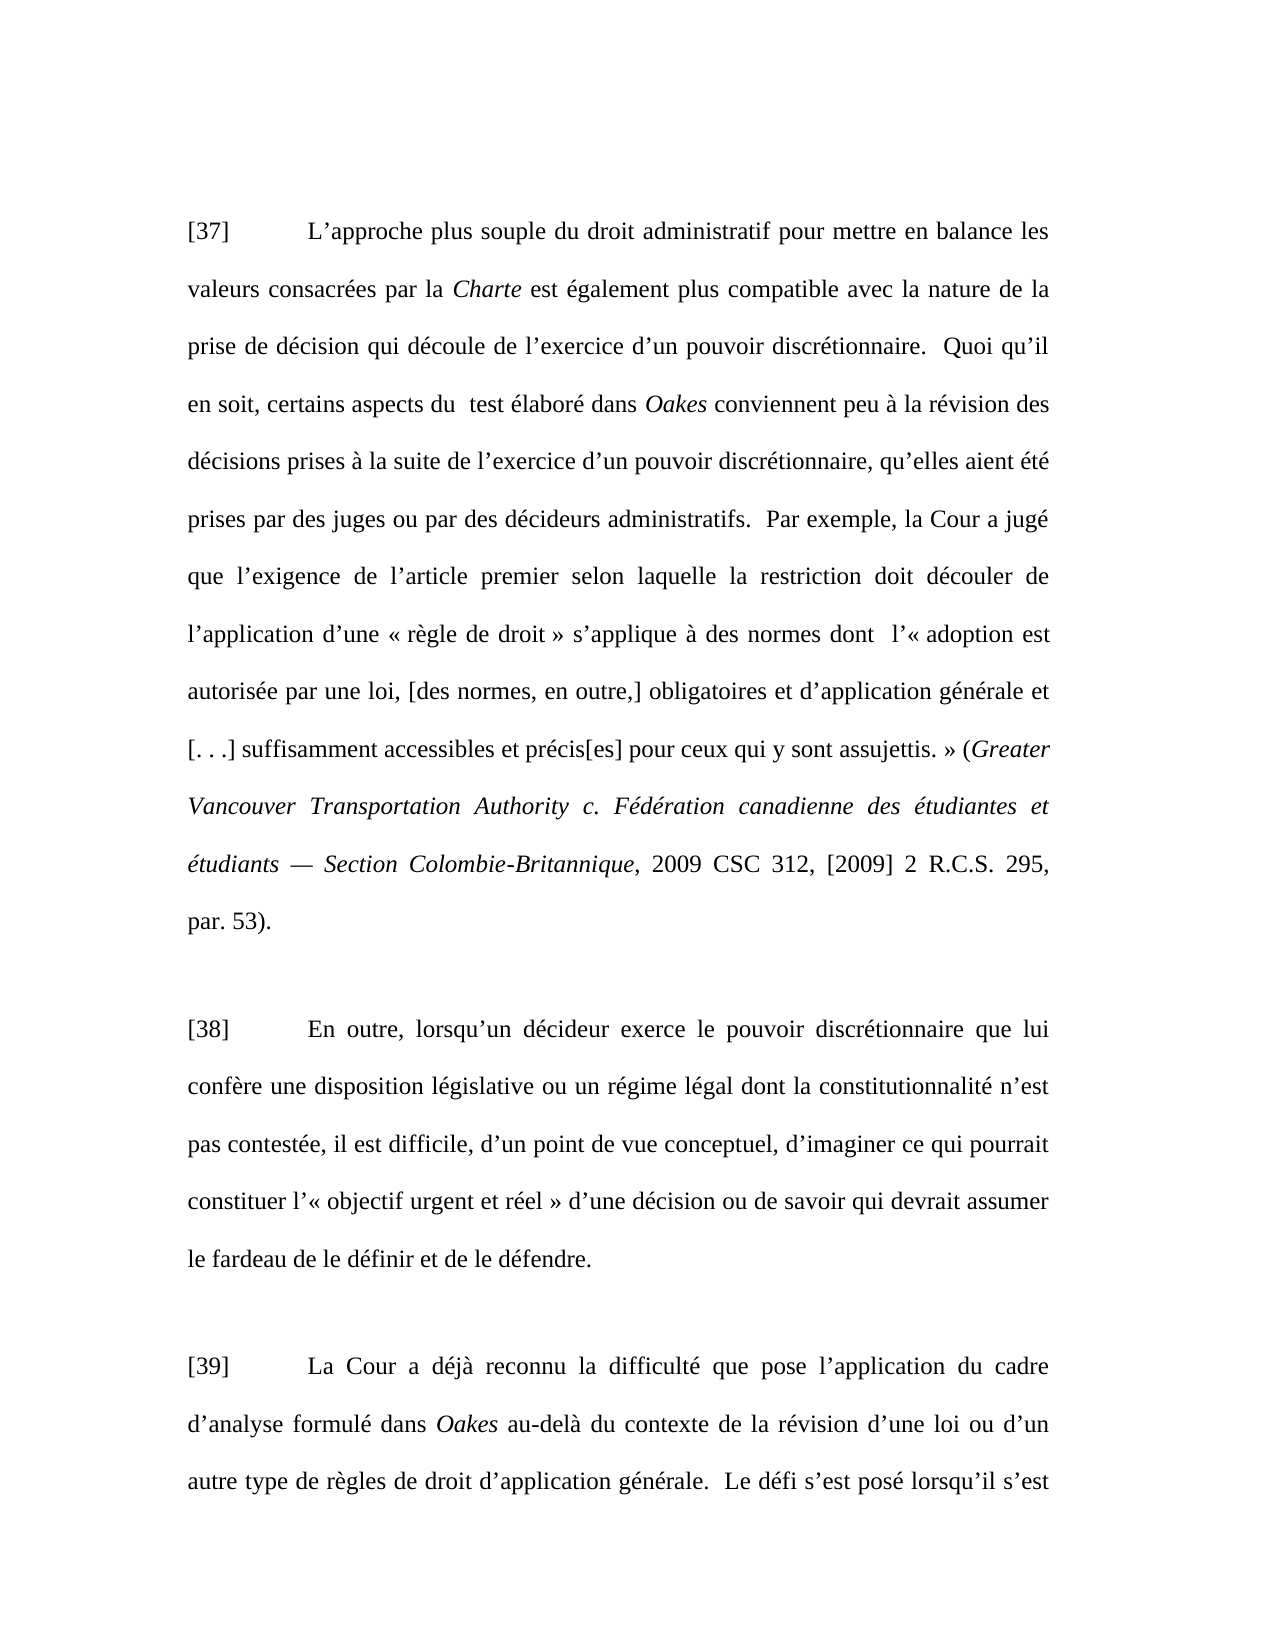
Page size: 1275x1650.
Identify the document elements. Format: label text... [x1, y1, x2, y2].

text L’approche plus souple du droit administratif pour mettre en balance les valeurs consacrées par la Charte est également plus compatible avec la nature de la prise de décision qui découle de l’exercice d’un pouvoir discrétionnaire. Quoi qu’il en soit, certains aspects du test élaboré dans Oakes conviennent peu à la révision des décisions prises à la suite de l’exercice d’un pouvoir discrétionnaire, qu’elles aient été prises par des juges ou par des décideurs administratifs. Par exemple, la Cour a jugé que l’exigence de l’article premier selon laquelle la restriction doit découler de l’application d’une « règle de droit » s’applique à des normes dont l’« adoption est autorisée par une loi, [des normes, en outre,] obligatoires et d’application générale et [. . .] suffisamment accessibles et précis[es] pour ceux qui y sont assujettis. » (Greater Vancouver Transportation Authority c. Fédération canadienne des étudiantes et étudiants — Section Colombie-Britannique, 2009 CSC 312, [2009] 2 R.C.S. 295, par. 53). [187, 216, 1050, 935]
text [187, 1351, 1050, 1495]
text En outre, lorsqu’un décideur exerce le pouvoir discrétionnaire que lui confère une disposition législative ou un régime légal dont la constitutionnalité n’est pas contestée, il est difficile, d’un point de vue conceptuel, d’imaginer ce qui pourrait constituer l’« objectif urgent et réel » d’une décision ou de savoir qui devrait assumer le fardeau de le définir et de le défendre. [187, 1014, 1050, 1273]
